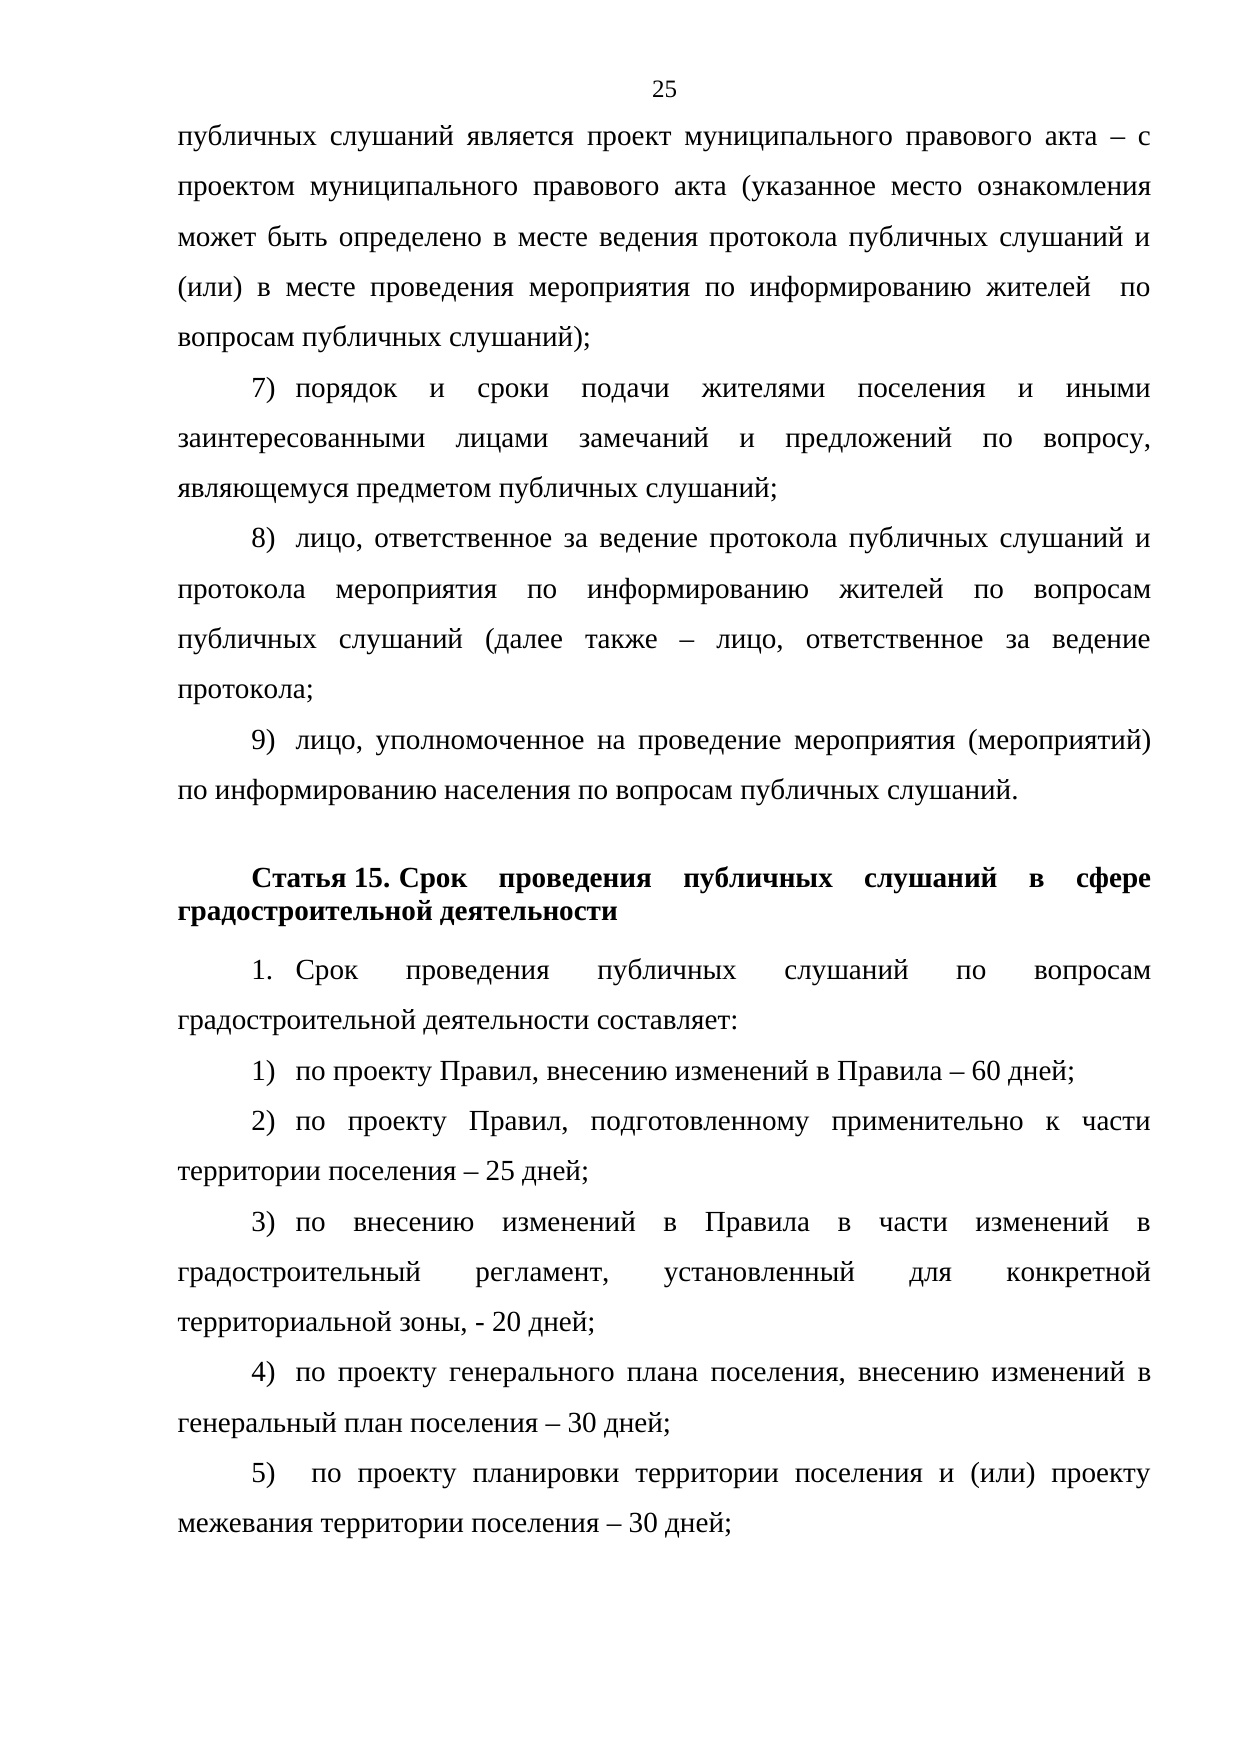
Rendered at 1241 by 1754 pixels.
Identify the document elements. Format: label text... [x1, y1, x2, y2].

list по внесению изменений в Правила в части изменений в градостроительный регламент, установленный для конкретной территориальной зоны, - 20 дней; [177, 1204, 1152, 1338]
list по проекту Правил, внесению изменений в Правила – 60 дней; [177, 1053, 1152, 1086]
list порядок и сроки подачи жителями поселения и иными заинтересованными лицами замечаний и предложений по вопросу, являющемуся предметом публичных слушаний; [177, 370, 1152, 504]
list по проекту планировки территории поселения и (или) проекту межевания территории поселения – 30 дней; [177, 1455, 1152, 1539]
list по проекту генерального плана поселения, внесению изменений в генеральный план поселения – 30 дней; [177, 1354, 1152, 1438]
list Срок проведения публичных слушаний в сфере градостроительной деятельности [177, 860, 1152, 927]
list по проекту Правил, подготовленному применительно к части территории поселения – 25 дней; [177, 1103, 1152, 1187]
list лицо, уполномоченное на проведение мероприятия (мероприятий) по информированию населения по вопросам публичных слушаний. [177, 722, 1152, 806]
list Срок проведения публичных слушаний по вопросам градостроительной деятельности составляет: [177, 952, 1152, 1036]
list лицо, ответственное за ведение протокола публичных слушаний и протокола мероприятия по информированию жителей по вопросам публичных слушаний (далее также – лицо, ответственное за ведение протокола; [177, 521, 1152, 705]
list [177, 118, 1152, 353]
